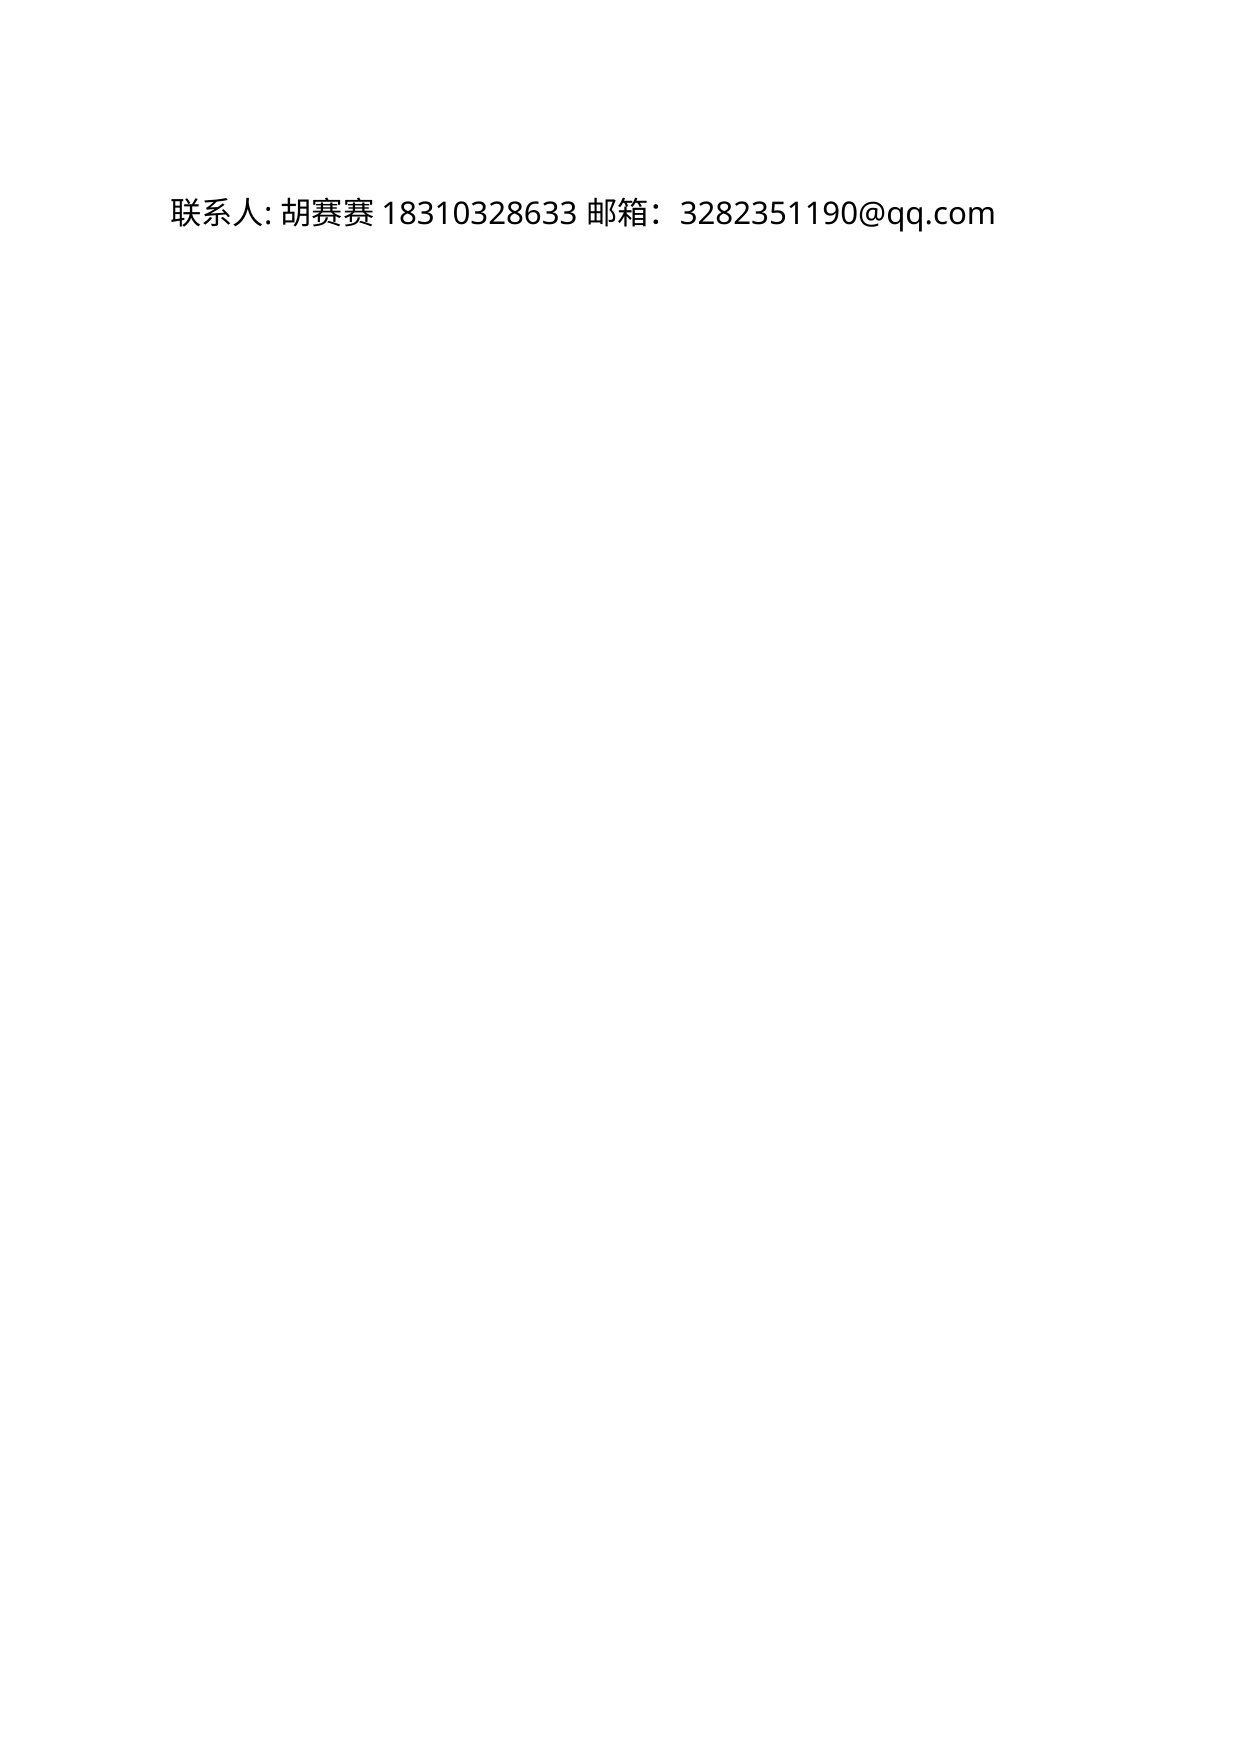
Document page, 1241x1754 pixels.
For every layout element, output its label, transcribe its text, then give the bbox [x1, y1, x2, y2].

text 联系人: 胡赛赛 18310328633 邮箱：3282351190@qq.com [170, 178, 1070, 243]
